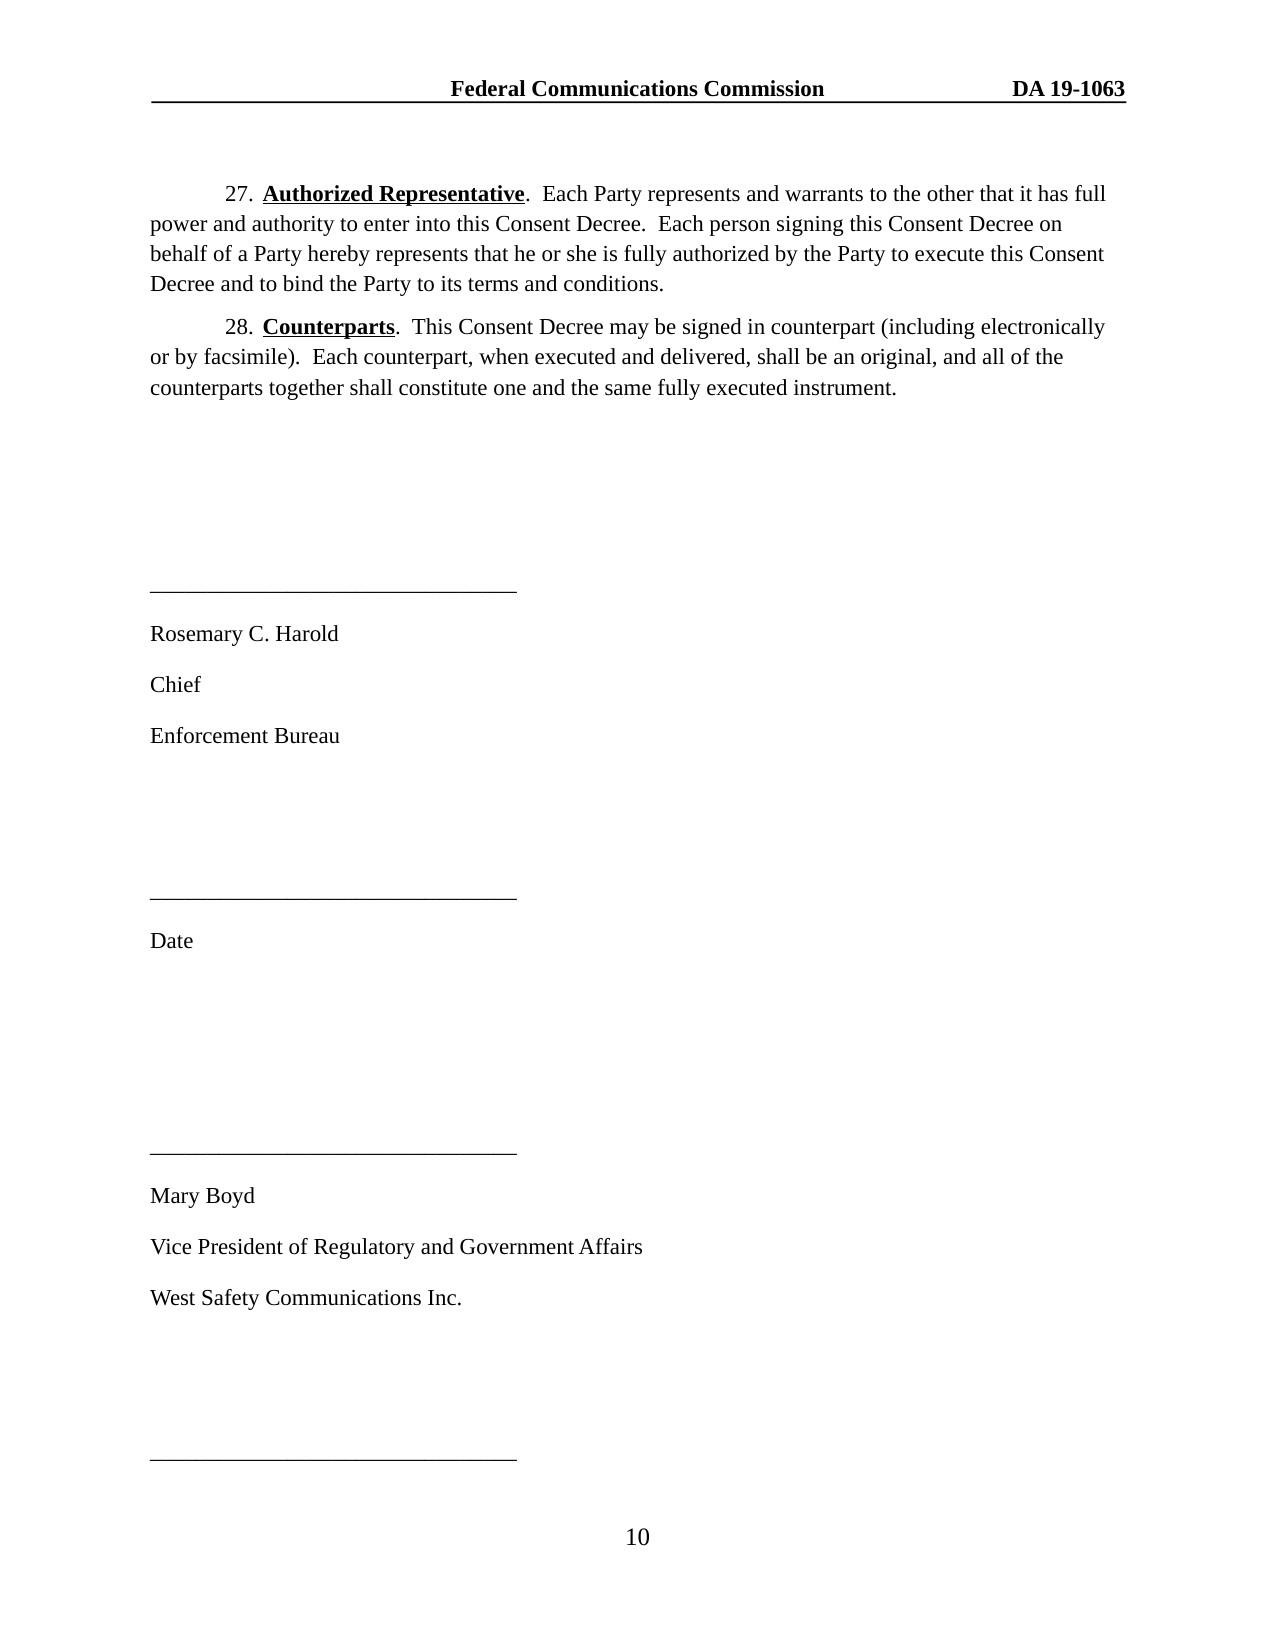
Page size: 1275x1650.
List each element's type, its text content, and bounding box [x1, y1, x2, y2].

text Enforcement Bureau [150, 723, 1125, 749]
text Vice President of Regulatory and Government Affairs [150, 1233, 1125, 1259]
text ________________________________ [150, 569, 1125, 596]
text ________________________________ [150, 1437, 1125, 1463]
text Rosemary C. Harold [150, 621, 1125, 647]
text Authorized Representative. Each Party represents and warrants to the other that it has full power and authority to enter into this Consent Decree. Each person signing this Consent Decree on behalf of a Party hereby represents that he or she is fully authorized by the Party to execute this Consent Decree and to bind the Party to its terms and conditions. [150, 180, 1125, 297]
text Counterparts. This Consent Decree may be signed in counterpart (including electronically or by facsimile). Each counterpart, when executed and delivered, shall be an original, and all of the counterparts together shall constitute one and the same fully executed instrument. [150, 313, 1125, 400]
text ________________________________ [150, 1131, 1125, 1157]
text Chief [150, 672, 1125, 698]
text ________________________________ [150, 876, 1125, 902]
text Mary Boyd [150, 1182, 1125, 1208]
text Date [150, 927, 1125, 953]
text West Safety Communications Inc. [150, 1284, 1125, 1310]
